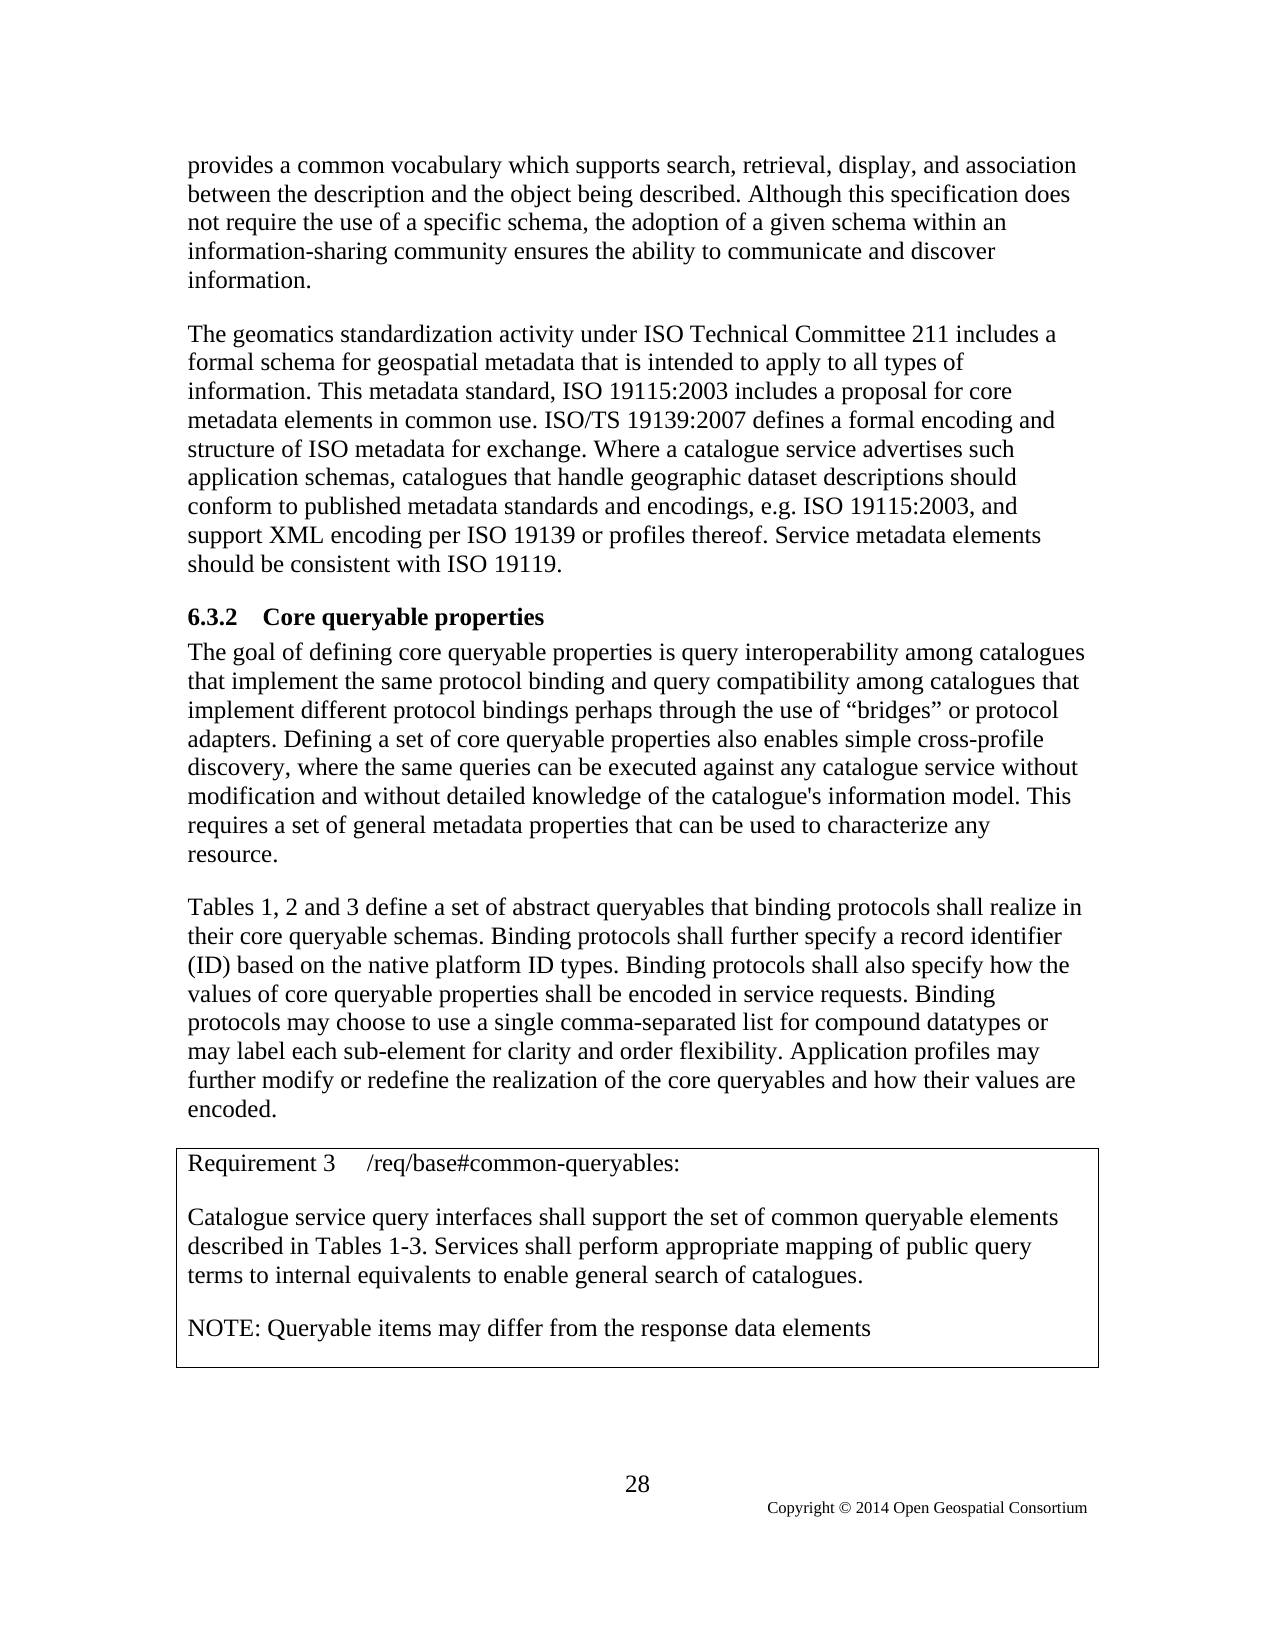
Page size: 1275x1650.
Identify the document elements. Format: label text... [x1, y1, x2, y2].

table_header Requirement 3 /req/base#common-queryables: Catalogue service query interfaces shall support the set of common queryable elements described in Tables 1-3. Services shall perform appropriate mapping of public query terms to internal equivalents to enable general search of catalogues. NOTE: Queryable items may differ from the response data elements [177, 1149, 1098, 1367]
text Tables 1, 2 and 3 define a set of abstract queryables that binding protocols shall realize in their core queryable schemas. Binding protocols shall further specify a record identifier (ID) based on the native platform ID types. Binding protocols shall also specify how the values of core queryable properties shall be encoded in service requests. Binding protocols may choose to use a single comma-separated list for compound datatypes or may label each sub-element for clarity and order flexibility. Application profiles may further modify or redefine the realization of the core queryables and how their values are encoded. [187, 892, 1087, 1122]
text The geomatics standardization activity under ISO Technical Committee 211 includes a formal schema for geospatial metadata that is intended to apply to all types of information. This metadata standard, ISO 19115:2003 includes a proposal for core metadata elements in common use. ISO/TS 19139:2007 defines a formal encoding and structure of ISO metadata for exchange. Where a catalogue service advertises such application schemas, catalogues that handle geographic dataset descriptions should conform to published metadata standards and encodings, e.g. ISO 19115:2003, and support XML encoding per ISO 19139 or profiles thereof. Service metadata elements should be consistent with ISO 19119. [187, 319, 1087, 577]
text The goal of defining core queryable properties is query interoperability among catalogues that implement the same protocol binding and query compatibility among catalogues that implement different protocol bindings perhaps through the use of “bridges” or protocol adapters. Defining a set of core queryable properties also enables simple cross-profile discovery, where the same queries can be executed against any catalogue service without modification and without detailed knowledge of the catalogue's information model. This requires a set of general metadata properties that can be used to characterize any resource. [187, 637, 1087, 867]
subtitle Core queryable properties [187, 602, 1087, 631]
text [187, 150, 1087, 294]
